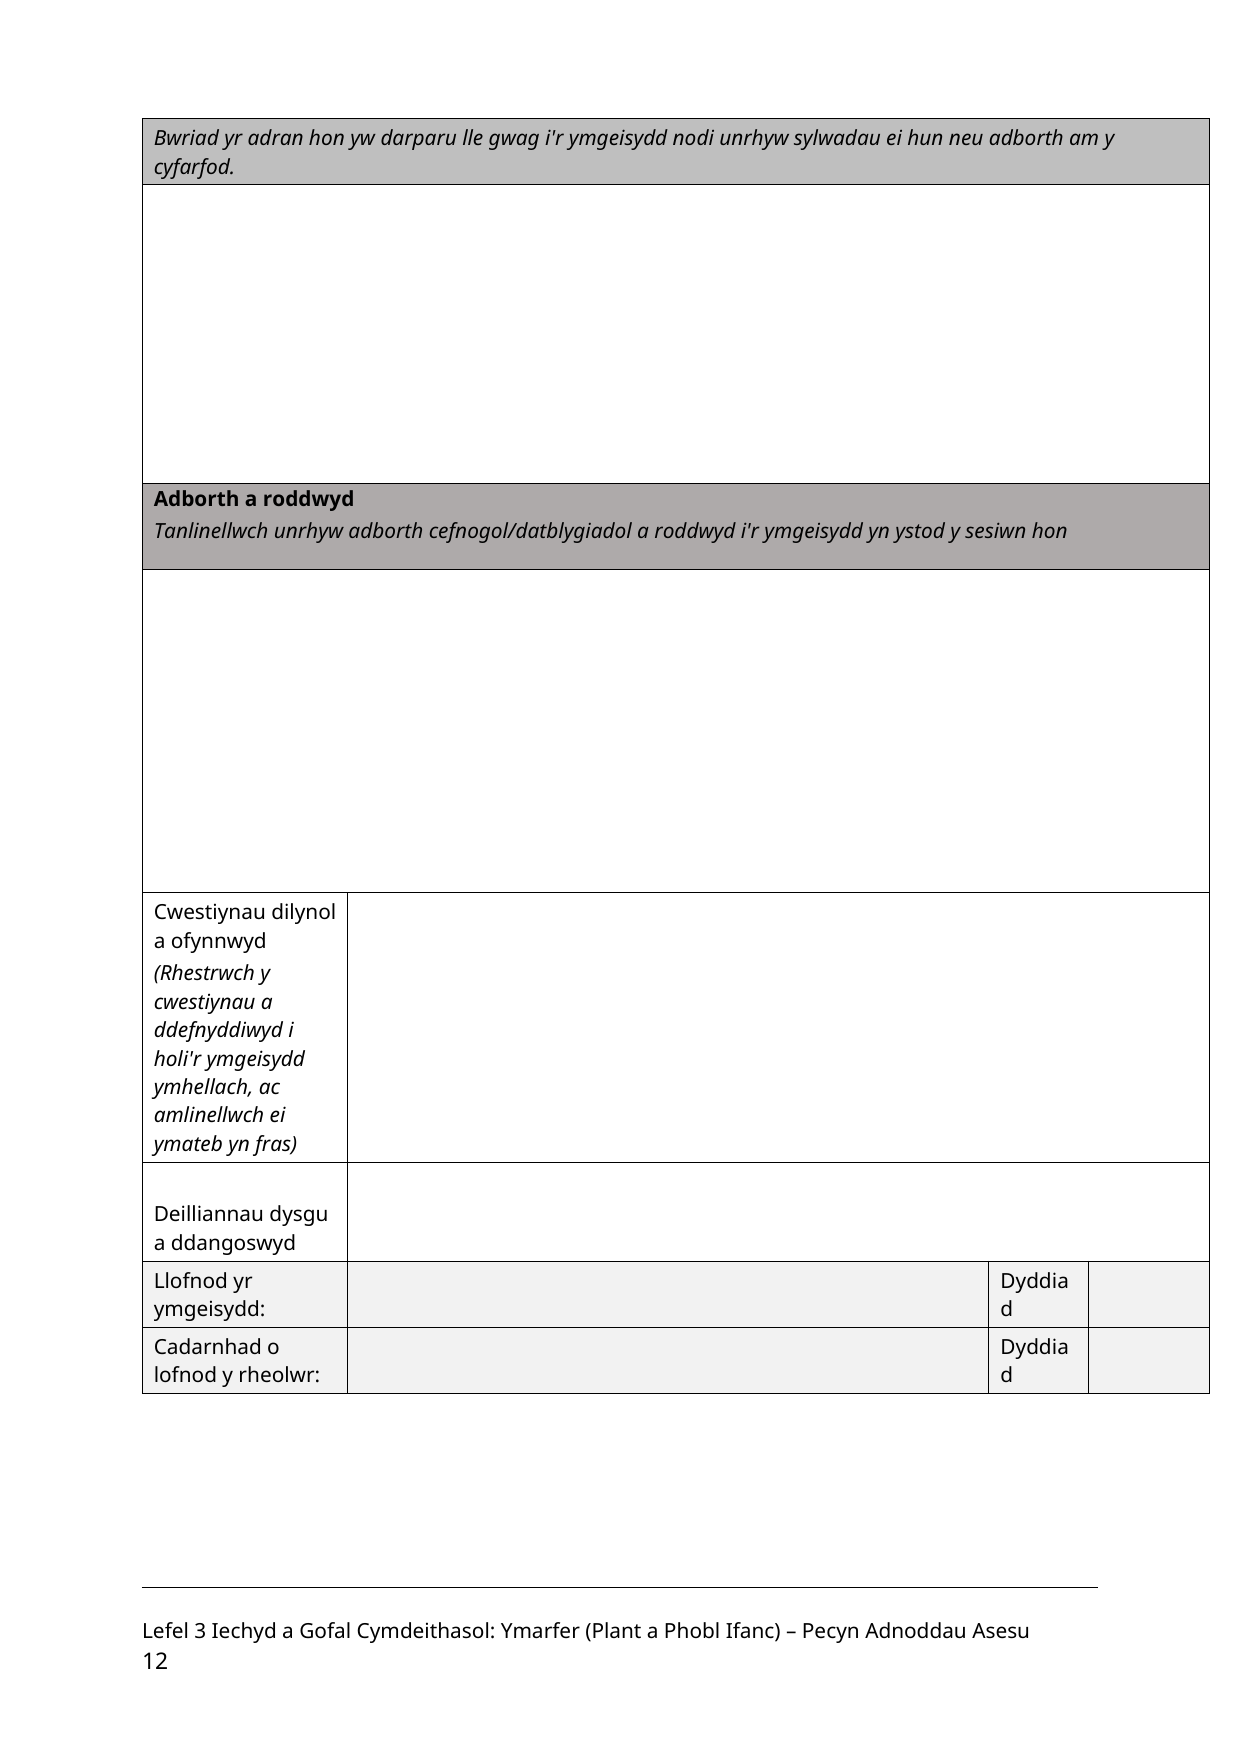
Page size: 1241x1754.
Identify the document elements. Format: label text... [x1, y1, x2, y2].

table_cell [143, 119, 1209, 184]
table_cell Cwestiynau dilynol a ofynnwyd (Rhestrwch y cwestiynau a ddefnyddiwyd i holi'r ymgeisydd ymhellach, ac amlinellwch ei ymateb yn fras) [143, 893, 347, 1162]
table_cell [143, 570, 1209, 892]
table_cell Cadarnhad o lofnod y rheolwr: [143, 1328, 347, 1393]
table_cell [348, 1262, 988, 1327]
table_cell Deilliannau dysgu a ddangoswyd [143, 1163, 347, 1261]
table_cell Llofnod yr ymgeisydd: [143, 1262, 347, 1327]
table_cell Dyddiad [989, 1328, 1088, 1393]
table_cell [1089, 1262, 1209, 1327]
table_cell Adborth a roddwyd Tanlinellwch unrhyw adborth cefnogol/datblygiadol a roddwyd i'r ymgeisydd yn ystod y sesiwn hon [143, 484, 1209, 569]
table_cell [348, 1163, 1209, 1261]
table_cell [348, 1328, 988, 1393]
table_cell Dyddiad [989, 1262, 1088, 1327]
table_cell [1089, 1328, 1209, 1393]
table_cell [143, 185, 1209, 483]
table_cell [348, 893, 1209, 1162]
